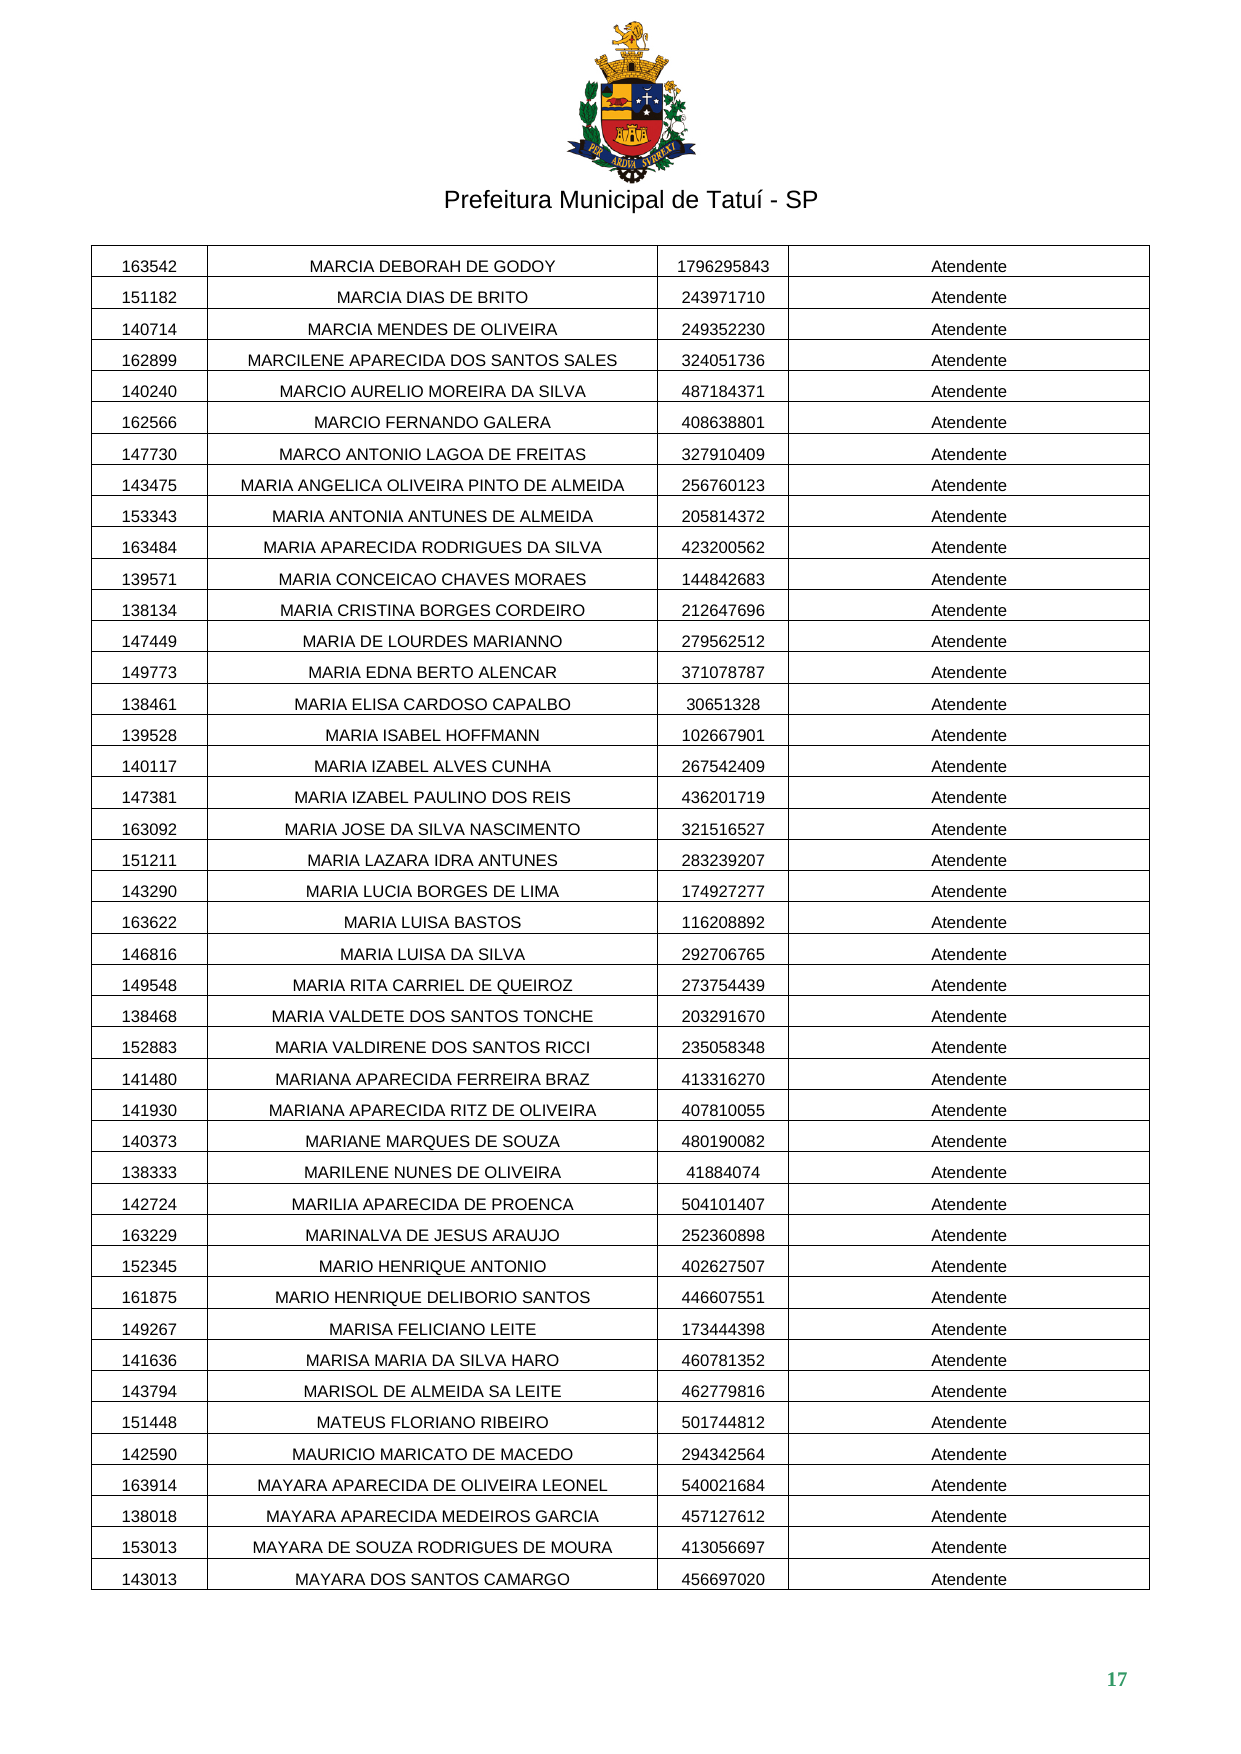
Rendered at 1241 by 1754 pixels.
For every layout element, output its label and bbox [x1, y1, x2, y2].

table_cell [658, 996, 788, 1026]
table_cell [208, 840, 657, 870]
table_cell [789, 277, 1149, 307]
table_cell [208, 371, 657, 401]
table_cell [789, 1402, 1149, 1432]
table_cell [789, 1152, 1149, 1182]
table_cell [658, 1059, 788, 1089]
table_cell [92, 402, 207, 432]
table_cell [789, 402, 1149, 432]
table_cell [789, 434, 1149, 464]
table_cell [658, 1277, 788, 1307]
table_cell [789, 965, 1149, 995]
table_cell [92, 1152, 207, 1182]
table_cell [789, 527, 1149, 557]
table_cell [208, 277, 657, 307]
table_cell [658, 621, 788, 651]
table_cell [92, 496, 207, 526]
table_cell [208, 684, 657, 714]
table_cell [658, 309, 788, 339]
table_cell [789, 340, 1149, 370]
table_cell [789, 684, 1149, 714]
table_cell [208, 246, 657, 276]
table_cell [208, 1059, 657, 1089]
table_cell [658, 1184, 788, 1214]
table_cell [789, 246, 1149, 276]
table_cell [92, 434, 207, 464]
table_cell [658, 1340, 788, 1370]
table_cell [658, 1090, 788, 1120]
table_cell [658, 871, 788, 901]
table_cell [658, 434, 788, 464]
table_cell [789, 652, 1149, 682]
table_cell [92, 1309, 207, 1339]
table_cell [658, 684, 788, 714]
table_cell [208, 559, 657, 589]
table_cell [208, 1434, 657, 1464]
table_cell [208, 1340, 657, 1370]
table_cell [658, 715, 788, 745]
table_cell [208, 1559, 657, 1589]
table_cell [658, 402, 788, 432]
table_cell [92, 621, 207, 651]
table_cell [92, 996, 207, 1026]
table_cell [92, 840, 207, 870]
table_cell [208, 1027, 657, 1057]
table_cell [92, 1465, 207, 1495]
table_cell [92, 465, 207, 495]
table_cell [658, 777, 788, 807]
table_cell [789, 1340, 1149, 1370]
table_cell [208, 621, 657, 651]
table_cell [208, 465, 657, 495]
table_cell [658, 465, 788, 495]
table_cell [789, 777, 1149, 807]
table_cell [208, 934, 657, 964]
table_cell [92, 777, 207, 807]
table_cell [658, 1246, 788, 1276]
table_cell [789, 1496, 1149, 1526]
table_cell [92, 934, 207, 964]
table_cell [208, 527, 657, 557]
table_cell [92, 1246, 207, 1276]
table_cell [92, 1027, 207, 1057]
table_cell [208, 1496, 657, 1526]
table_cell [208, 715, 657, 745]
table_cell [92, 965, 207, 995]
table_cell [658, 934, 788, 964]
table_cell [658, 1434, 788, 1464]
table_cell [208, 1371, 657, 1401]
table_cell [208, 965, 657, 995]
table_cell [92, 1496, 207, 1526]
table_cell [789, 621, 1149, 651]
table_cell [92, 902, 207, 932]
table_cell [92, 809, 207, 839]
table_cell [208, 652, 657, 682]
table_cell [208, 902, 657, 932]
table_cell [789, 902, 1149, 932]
picture [557, 19, 705, 186]
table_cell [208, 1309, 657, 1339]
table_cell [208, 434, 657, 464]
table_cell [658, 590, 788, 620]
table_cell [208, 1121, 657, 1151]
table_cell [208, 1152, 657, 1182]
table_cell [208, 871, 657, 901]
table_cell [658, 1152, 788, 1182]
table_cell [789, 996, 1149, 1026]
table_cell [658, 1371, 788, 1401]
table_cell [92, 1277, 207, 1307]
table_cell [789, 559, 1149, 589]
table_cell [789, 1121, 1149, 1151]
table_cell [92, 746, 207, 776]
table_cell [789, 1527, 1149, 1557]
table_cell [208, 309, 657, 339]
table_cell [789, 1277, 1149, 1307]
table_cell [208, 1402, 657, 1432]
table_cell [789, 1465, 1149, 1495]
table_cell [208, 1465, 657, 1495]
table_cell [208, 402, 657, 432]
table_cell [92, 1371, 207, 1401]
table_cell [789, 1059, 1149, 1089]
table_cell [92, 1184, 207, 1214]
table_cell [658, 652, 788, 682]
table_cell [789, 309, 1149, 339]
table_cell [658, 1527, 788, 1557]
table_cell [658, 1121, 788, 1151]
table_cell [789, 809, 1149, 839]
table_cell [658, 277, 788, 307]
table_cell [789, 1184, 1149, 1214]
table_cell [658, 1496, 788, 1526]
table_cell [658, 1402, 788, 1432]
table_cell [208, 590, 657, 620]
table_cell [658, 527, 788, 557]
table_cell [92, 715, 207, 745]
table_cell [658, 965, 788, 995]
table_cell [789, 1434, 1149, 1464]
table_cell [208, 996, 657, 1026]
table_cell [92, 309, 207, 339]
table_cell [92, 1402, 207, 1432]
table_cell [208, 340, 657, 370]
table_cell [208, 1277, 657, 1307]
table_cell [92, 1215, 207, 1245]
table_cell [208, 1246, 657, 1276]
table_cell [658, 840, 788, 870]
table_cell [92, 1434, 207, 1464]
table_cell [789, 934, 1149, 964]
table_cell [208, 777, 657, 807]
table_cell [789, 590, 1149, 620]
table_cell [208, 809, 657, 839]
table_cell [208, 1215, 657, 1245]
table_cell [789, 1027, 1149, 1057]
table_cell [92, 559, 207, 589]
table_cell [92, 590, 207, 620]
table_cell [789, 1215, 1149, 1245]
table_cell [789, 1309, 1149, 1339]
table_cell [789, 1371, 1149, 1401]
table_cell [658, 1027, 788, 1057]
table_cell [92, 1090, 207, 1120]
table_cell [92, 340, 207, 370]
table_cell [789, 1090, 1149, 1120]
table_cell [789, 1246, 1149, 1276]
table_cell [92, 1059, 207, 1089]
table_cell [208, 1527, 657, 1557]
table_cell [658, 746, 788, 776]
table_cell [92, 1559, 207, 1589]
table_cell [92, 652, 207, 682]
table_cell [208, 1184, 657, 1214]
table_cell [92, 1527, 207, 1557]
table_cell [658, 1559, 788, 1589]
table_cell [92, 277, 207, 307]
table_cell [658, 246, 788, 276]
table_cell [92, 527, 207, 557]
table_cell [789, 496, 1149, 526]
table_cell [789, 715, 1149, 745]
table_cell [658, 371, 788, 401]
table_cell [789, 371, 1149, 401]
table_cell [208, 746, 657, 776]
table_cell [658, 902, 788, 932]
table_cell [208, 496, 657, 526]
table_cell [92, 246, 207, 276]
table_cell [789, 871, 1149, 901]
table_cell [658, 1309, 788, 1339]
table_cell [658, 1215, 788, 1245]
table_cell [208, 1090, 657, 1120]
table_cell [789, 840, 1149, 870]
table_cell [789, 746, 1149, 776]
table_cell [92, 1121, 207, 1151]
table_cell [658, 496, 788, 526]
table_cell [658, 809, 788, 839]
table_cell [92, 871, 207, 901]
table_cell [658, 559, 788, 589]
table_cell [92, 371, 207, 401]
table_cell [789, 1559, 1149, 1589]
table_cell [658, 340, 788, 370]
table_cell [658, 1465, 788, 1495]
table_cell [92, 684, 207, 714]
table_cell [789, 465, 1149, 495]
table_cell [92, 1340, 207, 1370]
